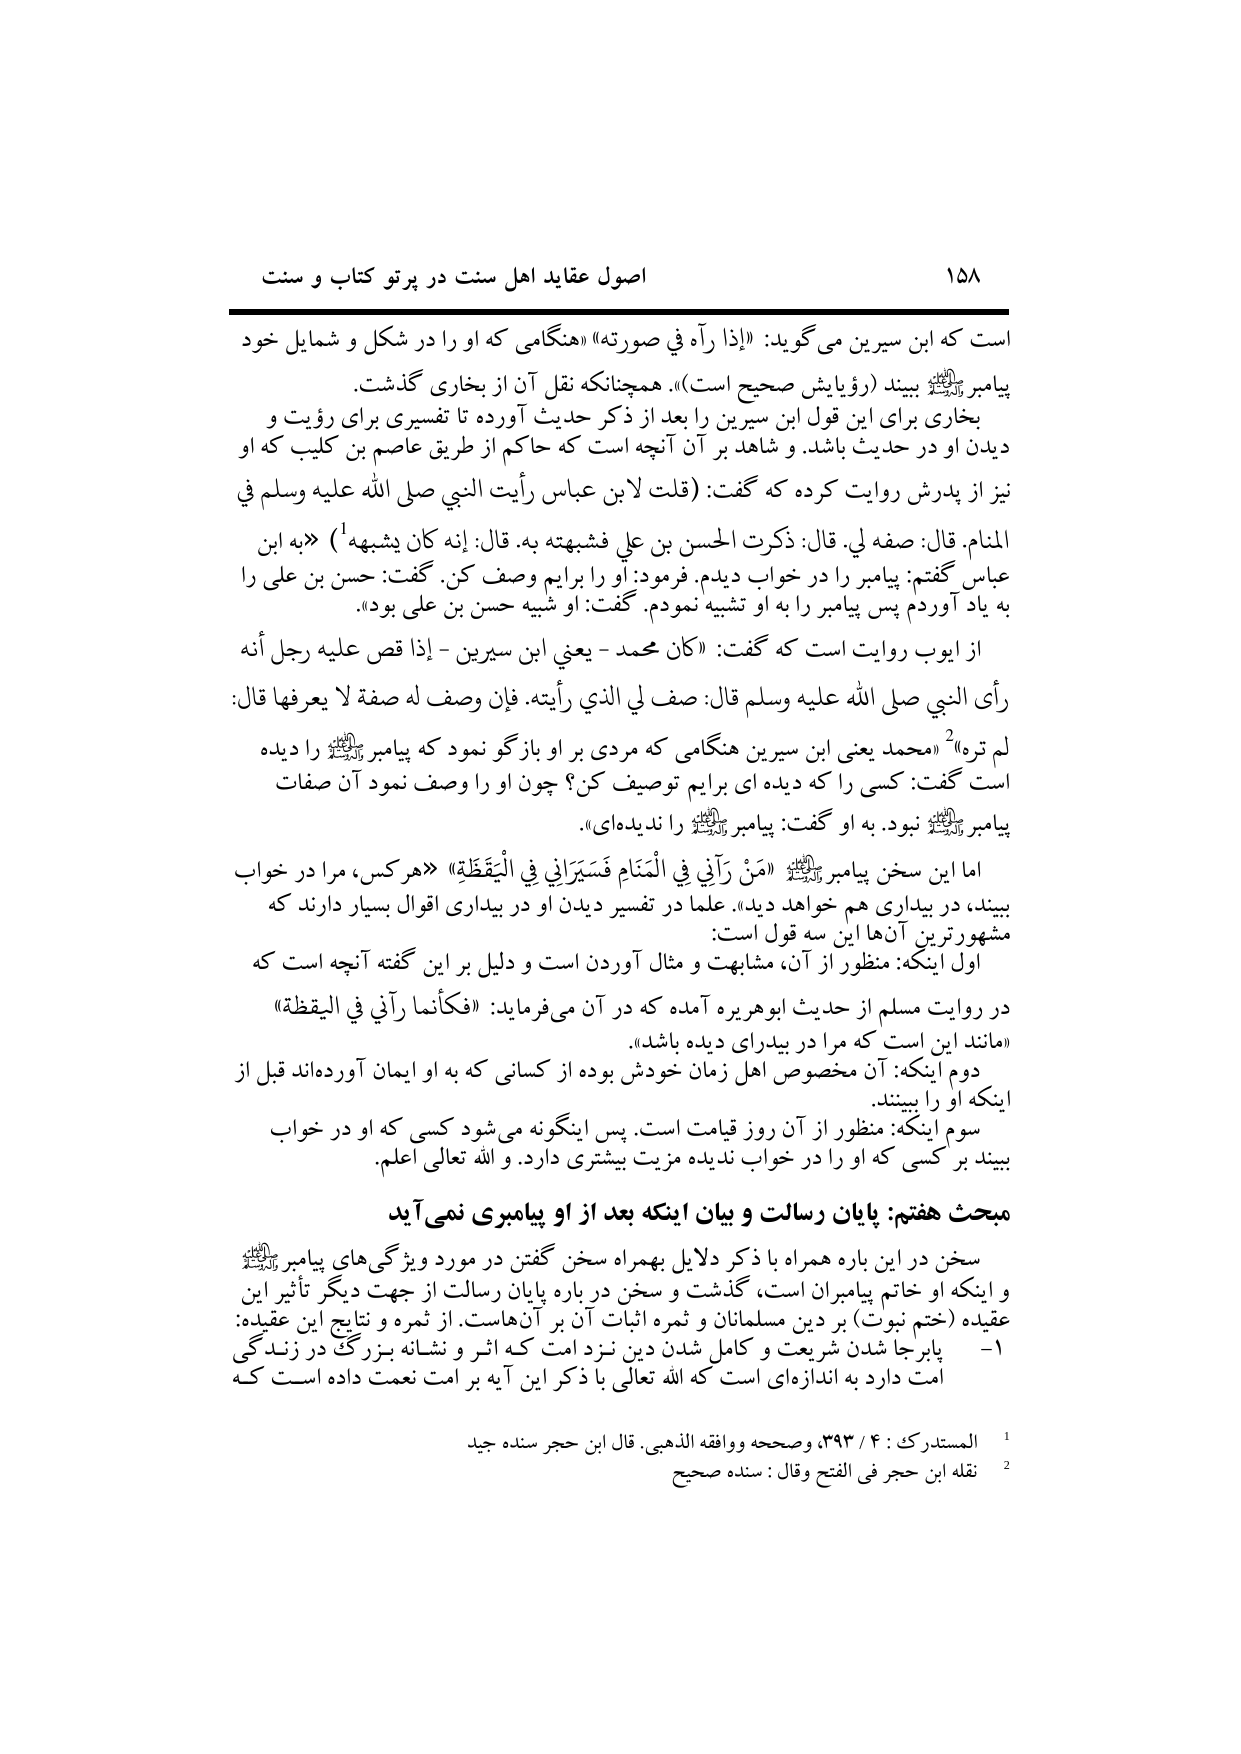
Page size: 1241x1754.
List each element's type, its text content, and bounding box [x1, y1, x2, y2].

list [230, 1338, 980, 1396]
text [230, 314, 1010, 407]
text از ايوب روايت است كه گفت: «كان محمد - يعني ابن سيرين - إذا قص عليه رجل أنه رأى النبي صلى الله عليه وسلم قال: صف لي الذي رأيته. فإن وصف له صفة لا يعرفها قال: لم تره» «محمد يعني ابن سيرين هنگامي كه مردي بر او بازگو نمود كه پيامبرص را ديده است گفت: كسي را كه ديده اي برايم توصيف كن؟ چون او را وصف نمود آن صفات پيامبرص نبود. به او گفت: پيامبرص را نديده‌اي». [230, 623, 1010, 845]
text سوم اينكه: منظور از آن روز قيامت است. پس اينگونه مي‌شود كسي كه او در خواب ببيند بر كسي كه او را در خواب نديده مزيت بيشتري دارد. و الله تعالي اعلم. [230, 1118, 1010, 1177]
text اما اين سخن پيامبرص «مَنْ رَآنِي فِي الْمَنَامِ فَسَيَرَانِي فِي الْيَقَظَةِ» «هرکس، مرا در خواب ببيند، در بيداري هم خواهد ديد». علما در تفسير ديدن او در بيداري اقوال بسيار دارند كه مشهورترين آن‌ها اين سه قول است: [230, 845, 1010, 952]
text اول اينكه: منظور از آن، مشابهت و مثال آوردن است و دليل بر اين گفته آنچه است كه در روايت مسلم از حديث ابوهريره آمده كه در آن مي‌فرمايد: «فكأنما رآني في اليقظة» «مانند اين است كه مرا در بيدراي ديده باشد». [230, 952, 1010, 1060]
text بخاري براي اين قول ابن سيرين را بعد از ذكر حديث آورده تا تفسيري براي رؤيت و ديدن او در حديث باشد. و شاهد بر آن آنچه است كه حاكم از طريق عاصم بن كليب كه او نيز از پدرش روايت كرده كه گفت: (قلت لابن عباس رأيت النبي صلى الله عليه وسلم في المنام. قال: صفه لي. قال: ذكرت الحسن بن علي فشبهته به. قال: إنه كان يشبهه) «به ابن عباس گفتم: پيامبر را در خواب ديدم. فرمود: او را برايم وصف كن. گفت: حسن بن علي را به ياد آوردم پس پيامبر را به او تشبيه نمودم. گفت: او شبيه حسن بن علي بود». [230, 407, 1010, 623]
text مبحث هفتم: پايان رسالت و بيان اينكه بعد از او پيامبري نمي‌آيد [230, 1202, 1010, 1230]
text دوم اينكه: آن مخصوص اهل زمان خودش بوده از كساني كه به او ايمان آورده‌اند قبل از اينكه او را ببينند. [230, 1060, 1010, 1118]
text سخن در اين باره همراه با ذكر دلايل بهمراه سخن گفتن در مورد ويژگي‌هاي پيامبرص و اينكه او خاتم پيامبران است، گذشت و سخن در باره پايان رسالت از جهت ديگر تأثير اين عقيده (ختم نبوت) بر دين مسلمانان و ثمره اثبات آن بر آن‌هاست. از ثمره و نتايج اين عقيده: [230, 1236, 1010, 1338]
